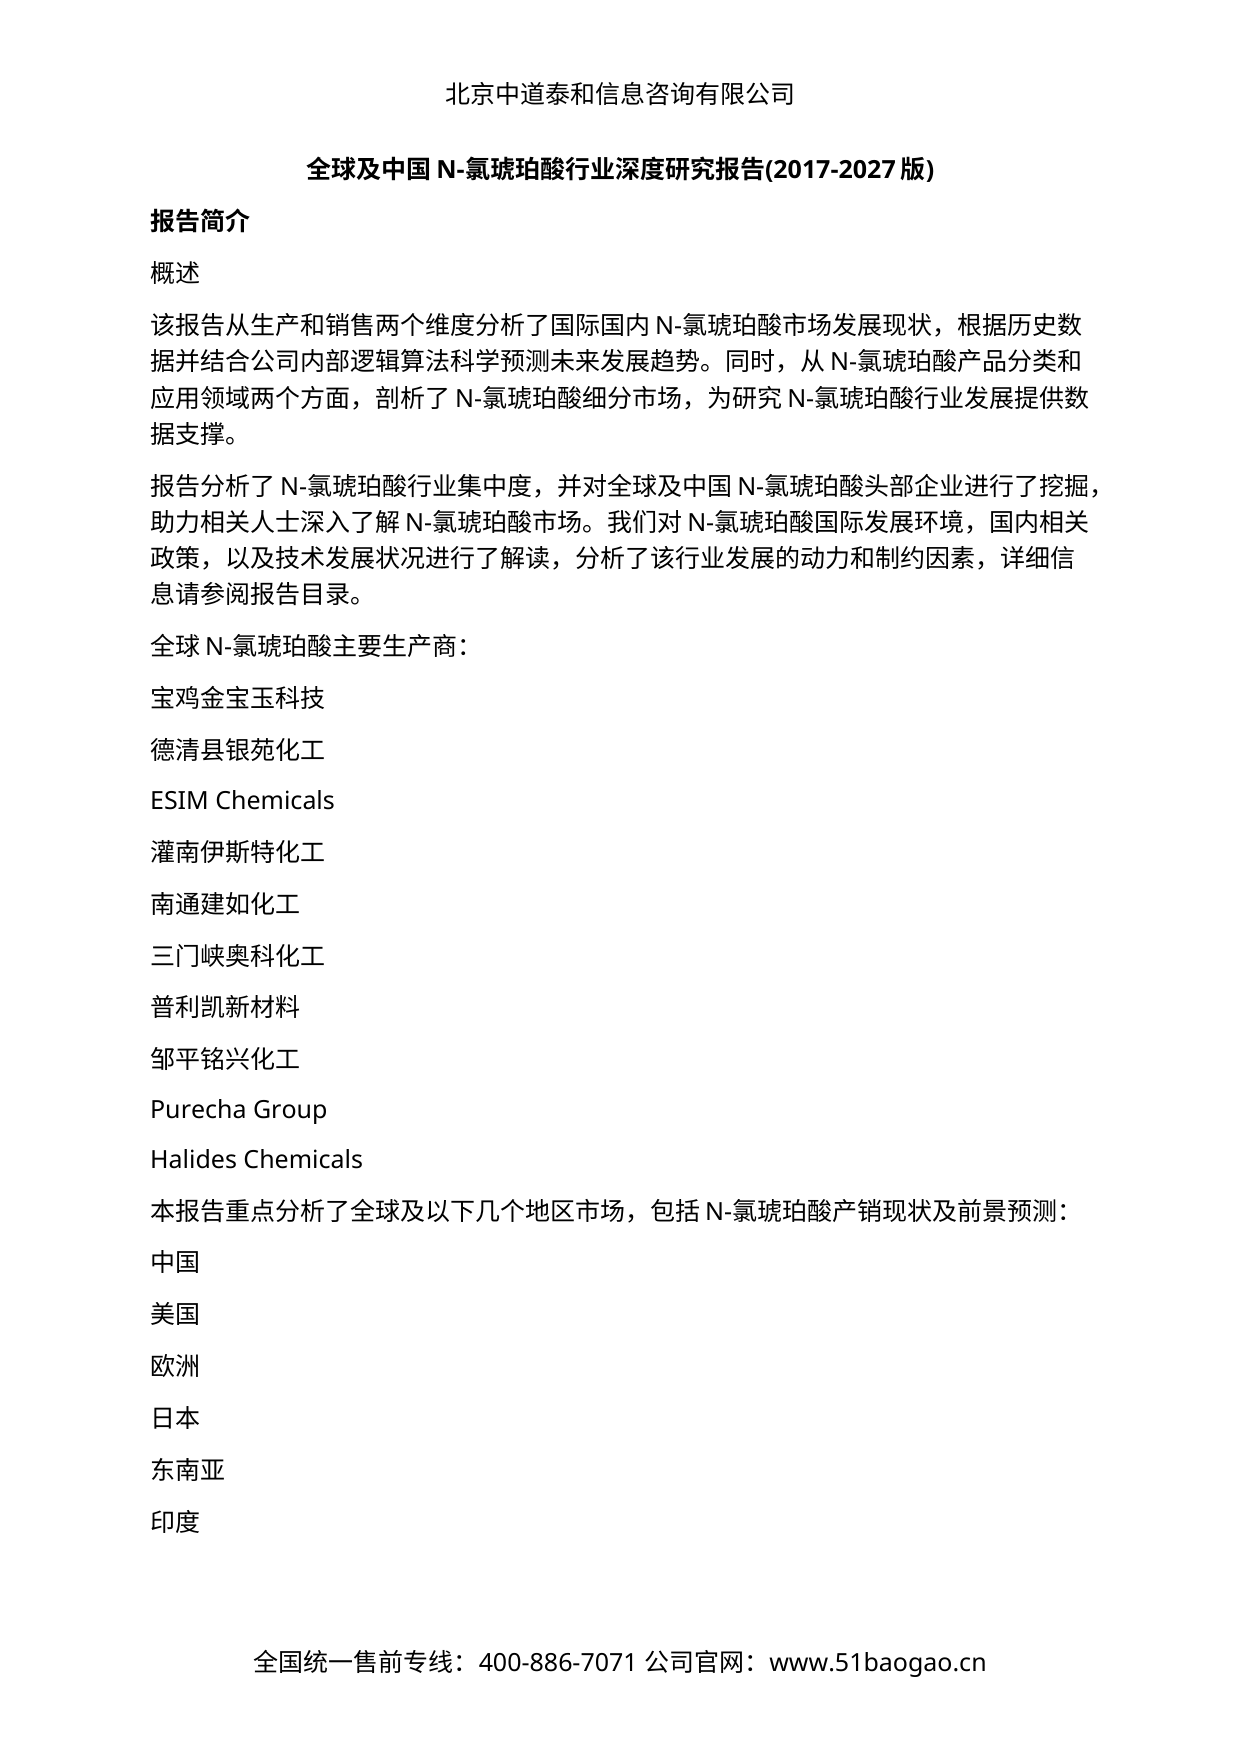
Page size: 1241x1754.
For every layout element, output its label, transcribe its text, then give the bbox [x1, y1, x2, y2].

text 三门峡奥科化工 [150, 936, 1090, 972]
text 美国 [150, 1295, 1090, 1331]
text Purecha Group [150, 1092, 1090, 1126]
text 南通建如化工 [150, 884, 1090, 920]
text 报告分析了N-氯琥珀酸行业集中度，并对全球及中国N-氯琥珀酸头部企业进行了挖掘，助力相关人士深入了解N-氯琥珀酸市场。我们对N-氯琥珀酸国际发展环境，国内相关政策，以及技术发展状况进行了解读，分析了该行业发展的动力和制约因素，详细信息请参阅报告目录。 [150, 466, 1090, 611]
text 邹平铭兴化工 [150, 1040, 1090, 1076]
text 中国 [150, 1243, 1090, 1279]
text 报告简介 [150, 202, 1090, 238]
text 全球及中国N-氯琥珀酸行业深度研究报告(2017-2027版) [150, 150, 1090, 186]
text Halides Chemicals [150, 1141, 1090, 1175]
text 概述 [150, 254, 1090, 290]
text 日本 [150, 1398, 1090, 1435]
text 全球N-氯琥珀酸主要生产商： [150, 627, 1090, 663]
text 该报告从生产和销售两个维度分析了国际国内N-氯琥珀酸市场发展现状，根据历史数据并结合公司内部逻辑算法科学预测未来发展趋势。同时，从N-氯琥珀酸产品分类和应用领域两个方面，剖析了N-氯琥珀酸细分市场，为研究N-氯琥珀酸行业发展提供数据支撑。 [150, 306, 1090, 451]
text 普利凯新材料 [150, 988, 1090, 1024]
text 本报告重点分析了全球及以下几个地区市场，包括N-氯琥珀酸产销现状及前景预测： [150, 1191, 1090, 1227]
text ESIM Chemicals [150, 782, 1090, 817]
text 东南亚 [150, 1450, 1090, 1487]
text 欧洲 [150, 1347, 1090, 1383]
text 印度 [150, 1502, 1090, 1538]
text 德清县银苑化工 [150, 731, 1090, 767]
text 灌南伊斯特化工 [150, 832, 1090, 868]
text 宝鸡金宝玉科技 [150, 679, 1090, 715]
